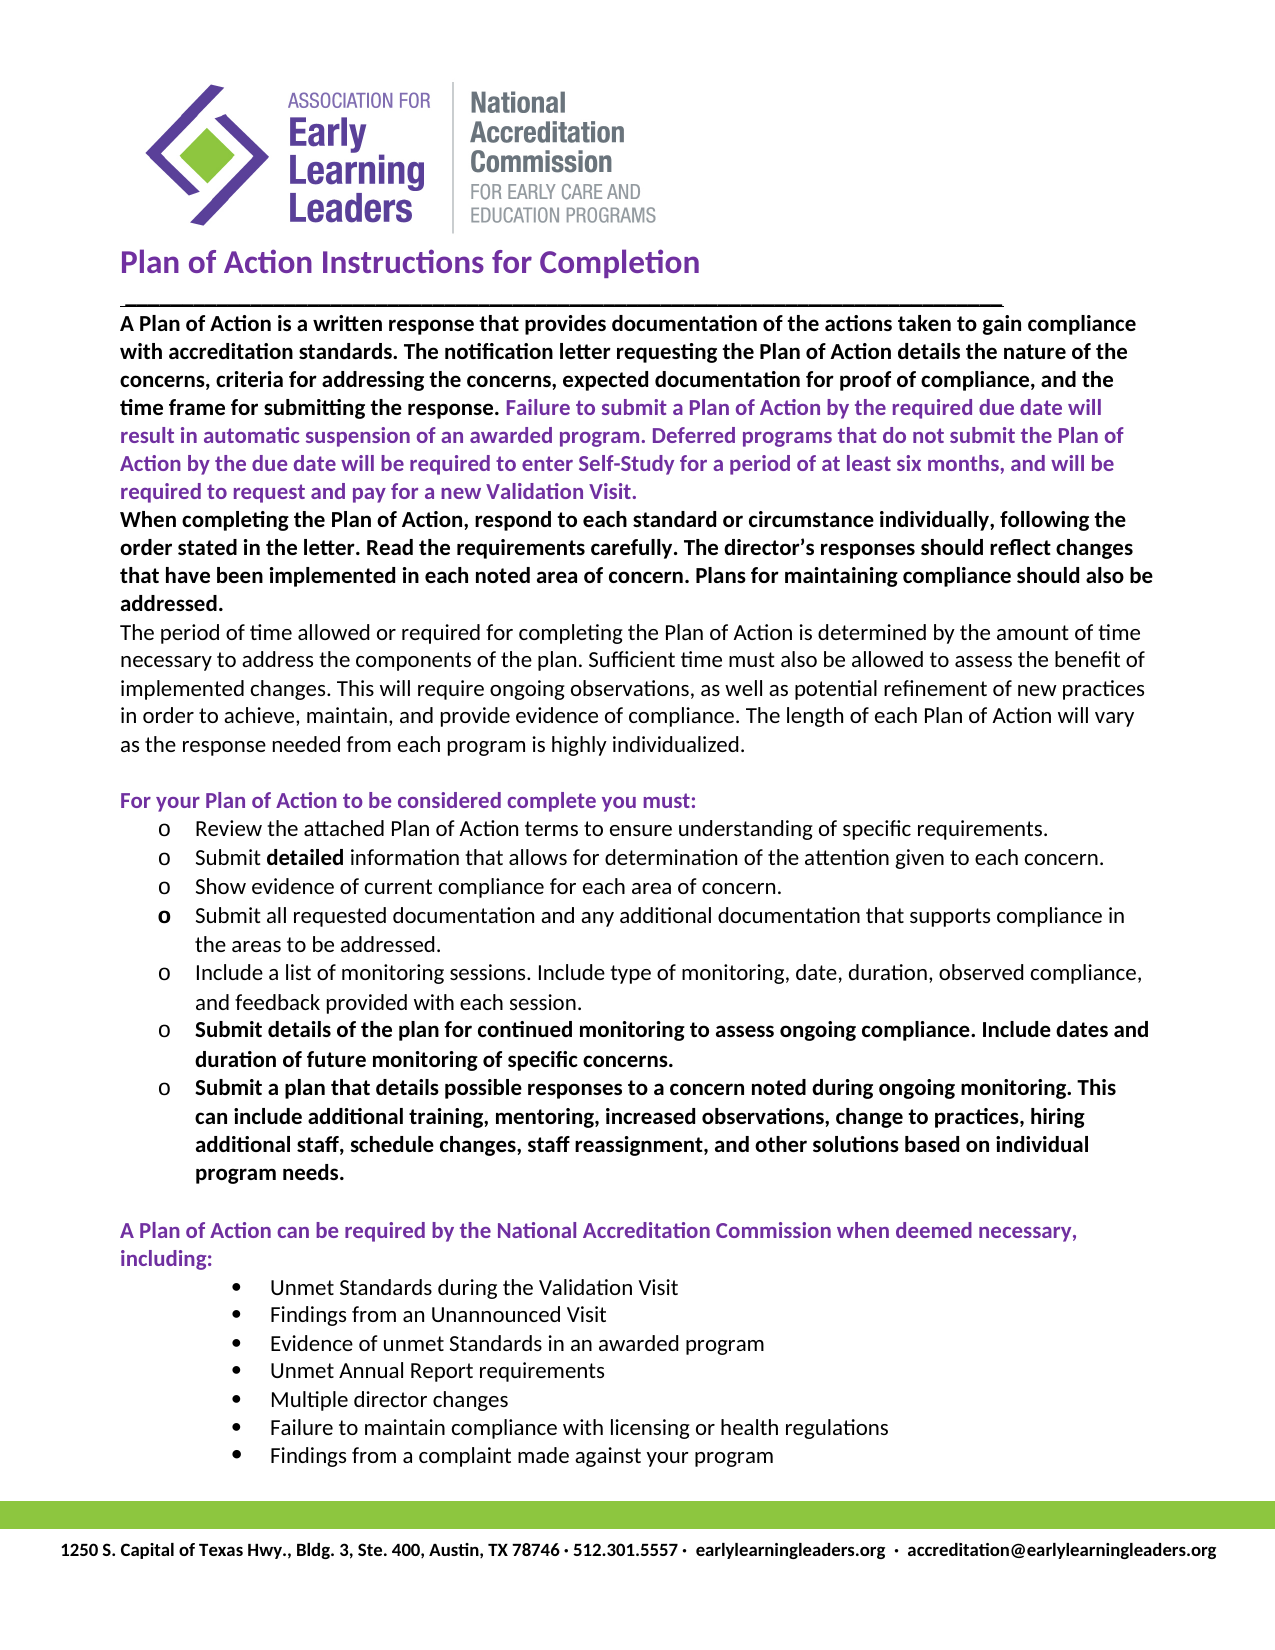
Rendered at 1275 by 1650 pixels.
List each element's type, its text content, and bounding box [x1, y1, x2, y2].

list Submit all requested documentation and any additional documentation that supports compliance in the areas to be addressed. [157, 901, 1155, 958]
list Submit detailed information that allows for determination of the attention given to each concern. [157, 843, 1155, 872]
text _____________________________________________________________________________ [120, 281, 1155, 309]
list Submit a plan that details possible responses to a concern noted during ongoing monitoring. This can include additional training, mentoring, increased observations, change to practices, hiring additional staff, schedule changes, staff reassignment, and other solutions based on individual program needs. [157, 1073, 1155, 1217]
list Findings from a complaint made against your program [232, 1441, 1155, 1469]
list Include a list of monitoring sessions. Include type of monitoring, date, duration, observed compliance, and feedback provided with each session. [157, 958, 1155, 1016]
list Unmet Annual Report requirements [232, 1357, 1155, 1385]
list Show evidence of current compliance for each area of concern. [157, 872, 1155, 901]
list Multiple director changes [232, 1385, 1155, 1413]
list Findings from an Unannounced Visit [232, 1301, 1155, 1329]
list Unmet Standards during the Validation Visit [232, 1273, 1155, 1301]
text A Plan of Action can be required by the National Accreditation Commission when deemed necessary, including: [120, 1217, 1155, 1273]
list Failure to maintain compliance with licensing or health regulations [232, 1413, 1155, 1441]
text When completing the Plan of Action, respond to each standard or circumstance individually, following the order stated in the letter. Read the requirements carefully. The director’s responses should reflect changes that have been implemented in each noted area of concern. Plans for maintaining compliance should also be addressed. [120, 506, 1155, 618]
text For your Plan of Action to be considered complete you must: [120, 786, 1155, 814]
list Review the attached Plan of Action terms to ensure understanding of specific requirements. [157, 814, 1155, 843]
list Evidence of unmet Standards in an awarded program [232, 1329, 1155, 1357]
picture [120, 75, 681, 241]
text A Plan of Action is a written response that provides documentation of the actions taken to gain compliance with accreditation standards. The notification letter requesting the Plan of Action details the nature of the concerns, criteria for addressing the concerns, expected documentation for proof of compliance, and the time frame for submitting the response. Failure to submit a Plan of Action by the required due date will result in automatic suspension of an awarded program. Deferred programs that do not submit the Plan of Action by the due date will be required to enter Self-Study for a period of at least six months, and will be required to request and pay for a new Validation Visit. [120, 309, 1155, 506]
text The period of time allowed or required for completing the Plan of Action is determined by the amount of time necessary to address the components of the plan. Sufficient time must also be allowed to assess the benefit of implemented changes. This will require ongoing observations, as well as potential refinement of new practices in order to achieve, maintain, and provide evidence of compliance. The length of each Plan of Action will vary as the response needed from each program is highly individualized. [120, 618, 1155, 758]
list Submit details of the plan for continued monitoring to assess ongoing compliance. Include dates and duration of future monitoring of specific concerns. [157, 1016, 1155, 1073]
text Plan of Action Instructions for Completion [120, 241, 1155, 281]
